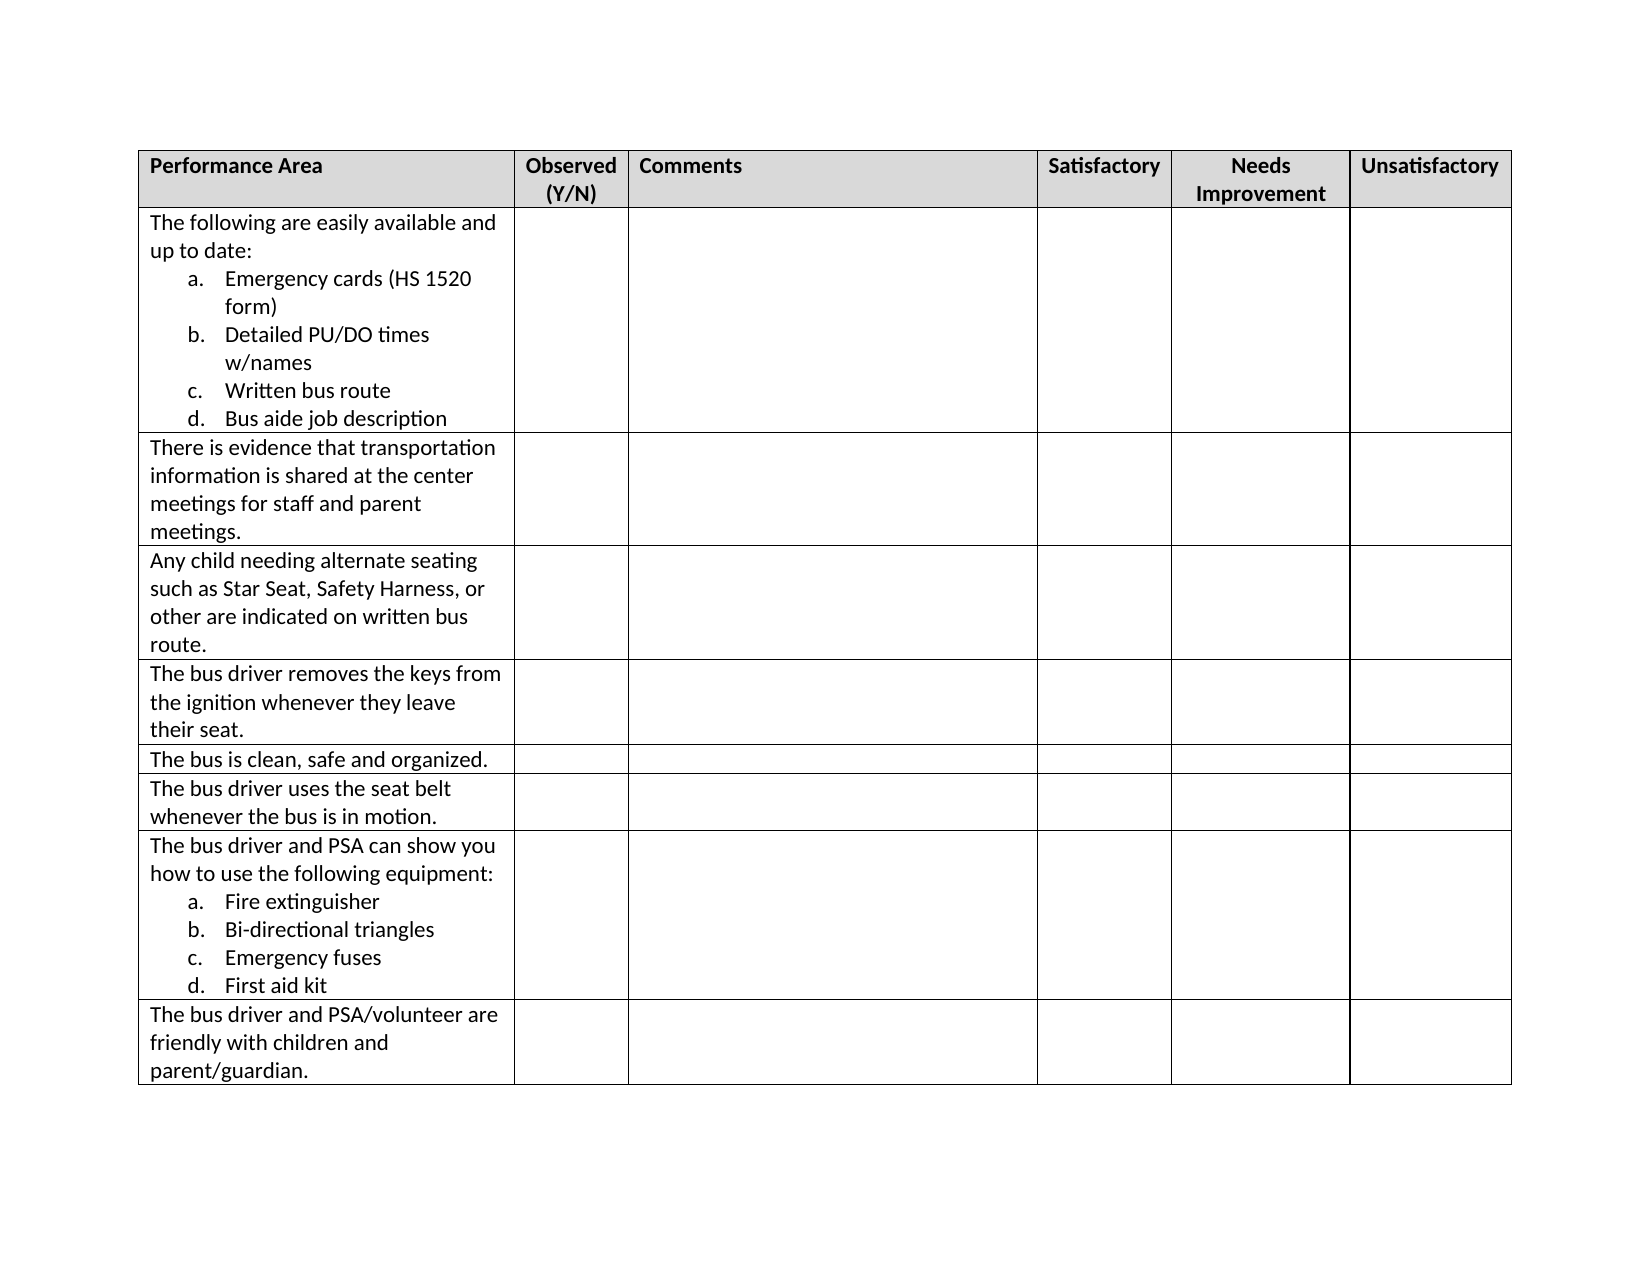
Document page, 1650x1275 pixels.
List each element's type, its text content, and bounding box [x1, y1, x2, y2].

table_cell [1351, 1000, 1511, 1084]
table_cell [1172, 774, 1349, 830]
table_cell [1038, 208, 1171, 432]
table_cell [1038, 1000, 1171, 1084]
table_cell [515, 1000, 628, 1084]
table_cell [1351, 831, 1511, 999]
table_cell [629, 660, 1037, 744]
table_cell [1351, 660, 1511, 744]
table_cell [1038, 546, 1171, 658]
table_cell The bus is clean, safe and organized. [139, 745, 514, 773]
table_cell [1172, 745, 1349, 773]
table_cell [629, 208, 1037, 432]
table_cell [1172, 433, 1349, 545]
table_cell [1038, 774, 1171, 830]
table_cell [1172, 208, 1349, 432]
table_cell The following are easily available and up to date: Emergency cards (HS 1520 form) Detailed PU/DO times w/names Written bus route Bus aide job description [139, 208, 514, 432]
table_cell Performance Area [139, 151, 514, 207]
table_cell [515, 660, 628, 744]
table_cell Needs Improvement [1172, 151, 1349, 207]
table_cell [1351, 208, 1511, 432]
table_cell The bus driver and PSA/volunteer are friendly with children and parent/guardian. [139, 1000, 514, 1084]
table_cell Satisfactory [1038, 151, 1171, 207]
table_cell [1351, 433, 1511, 545]
table_cell [1038, 745, 1171, 773]
table_cell The bus driver removes the keys from the ignition whenever they leave their seat. [139, 660, 514, 744]
table_cell [515, 774, 628, 830]
table_cell [629, 546, 1037, 658]
table_cell [1172, 660, 1349, 744]
table_cell The bus driver uses the seat belt whenever the bus is in motion. [139, 774, 514, 830]
table_cell [1351, 745, 1511, 773]
table_cell Comments [629, 151, 1037, 207]
table_cell [1351, 774, 1511, 830]
table_cell [1351, 546, 1511, 658]
table_cell [1038, 831, 1171, 999]
table_cell Observed (Y/N) [515, 151, 628, 207]
table_cell [1038, 433, 1171, 545]
table_cell [629, 433, 1037, 545]
table_cell There is evidence that transportation information is shared at the center meetings for staff and parent meetings. [139, 433, 514, 545]
table_cell [515, 433, 628, 545]
table_cell [1172, 546, 1349, 658]
table_cell [515, 745, 628, 773]
table_cell [629, 774, 1037, 830]
table_cell [629, 1000, 1037, 1084]
table_cell [515, 208, 628, 432]
table_cell [515, 546, 628, 658]
table_cell Any child needing alternate seating such as Star Seat, Safety Harness, or other are indicated on written bus route. [139, 546, 514, 658]
table_cell [1172, 1000, 1349, 1084]
table_cell [629, 831, 1037, 999]
table_cell [1038, 660, 1171, 744]
table_cell [1172, 831, 1349, 999]
table_cell [629, 745, 1037, 773]
table_cell The bus driver and PSA can show you how to use the following equipment: Fire extinguisher Bi-directional triangles Emergency fuses First aid kit [139, 831, 514, 999]
table_cell Unsatisfactory [1351, 151, 1511, 207]
table_cell [515, 831, 628, 999]
